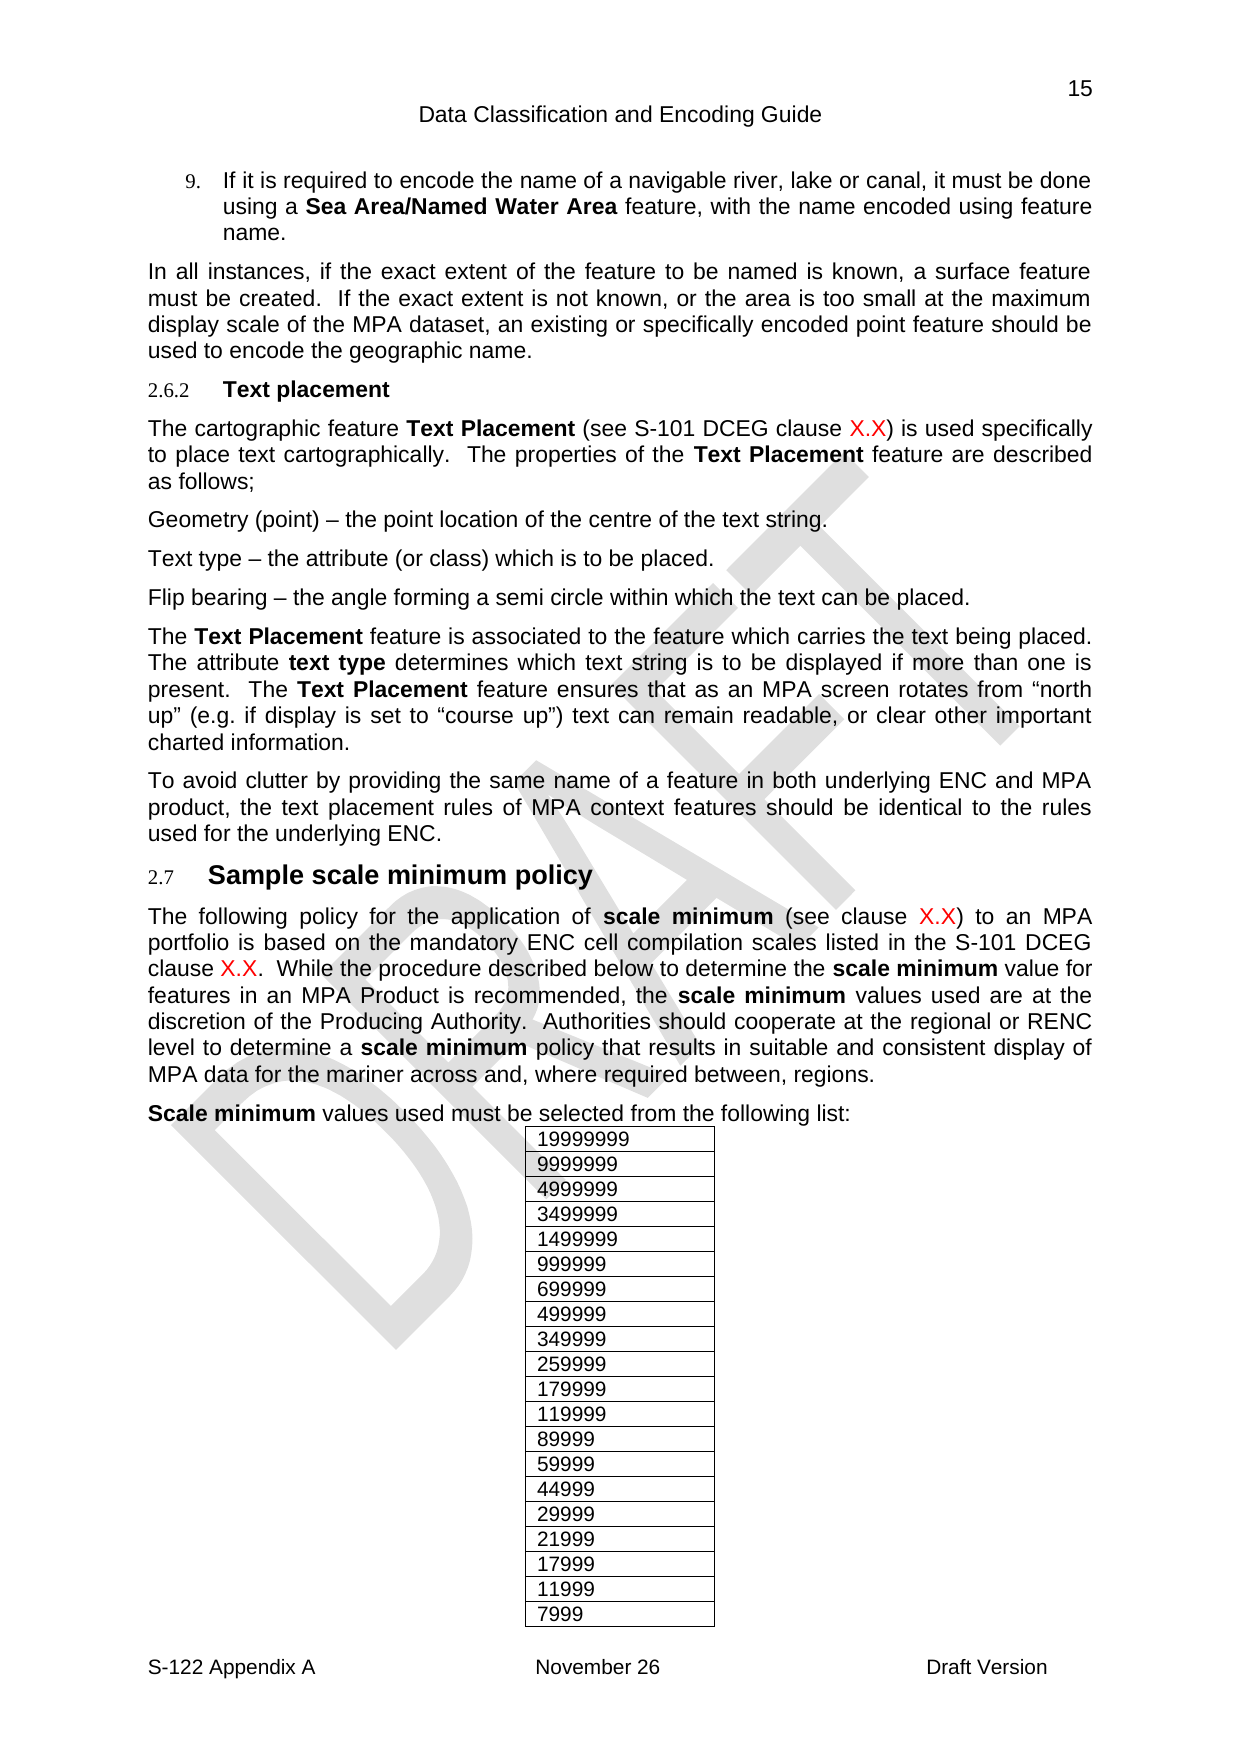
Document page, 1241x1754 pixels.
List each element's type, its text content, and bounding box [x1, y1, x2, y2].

table_cell 499999 [526, 1302, 714, 1326]
table_cell 9999999 [526, 1152, 714, 1176]
text The Text Placement feature is associated to the feature which carries the text being placed. The attribute text type determines which text string is to be displayed if more than one is present. The Text Placement feature ensures that as an MPA screen rotates from “north up” (e.g. if display is set to “course up”) text can remain readable, or clear other important charted information. [148, 623, 1093, 755]
table_cell 29999 [526, 1502, 714, 1526]
table_cell 699999 [526, 1277, 714, 1301]
subtitle Text placement [148, 376, 1093, 402]
text Flip bearing – the angle forming a semi circle within which the text can be placed. [148, 584, 1093, 611]
table_cell 119999 [526, 1402, 714, 1426]
text In all instances, if the exact extent of the feature to be named is known, a surface feature must be created. If the exact extent is not known, or the area is too small at the maximum display scale of the MPA dataset, an existing or specifically encoded point feature should be used to encode the geographic name. [148, 258, 1093, 363]
table_cell 44999 [526, 1477, 714, 1501]
text Scale minimum values used must be selected from the following list: [148, 1099, 1093, 1126]
table_header 19999999 [526, 1127, 714, 1151]
table_cell 259999 [526, 1352, 714, 1376]
table_cell 1499999 [526, 1227, 714, 1251]
table_cell 17999 [526, 1552, 714, 1576]
table_cell 59999 [526, 1452, 714, 1476]
text The cartographic feature Text Placement (see S-101 DCEG clause X.X) is used specifically to place text cartographically. The properties of the Text Placement feature are described as follows; [148, 415, 1093, 494]
text Geometry (point) – the point location of the centre of the text string. [148, 506, 1093, 533]
list If it is required to encode the name of a navigable river, lake or canal, it must be done using a Sea Area/Named Water Area feature, with the name encoded using feature name. [185, 167, 1093, 246]
table_cell 999999 [526, 1252, 714, 1276]
table_cell 3499999 [526, 1202, 714, 1226]
table_cell 89999 [526, 1427, 714, 1451]
table_cell 7999 [526, 1602, 714, 1626]
subtitle Sample scale minimum policy [148, 859, 1093, 890]
text To avoid clutter by providing the same name of a feature in both underlying ENC and MPA product, the text placement rules of MPA context features should be identical to the rules used for the underlying ENC. [148, 767, 1093, 846]
table_cell 21999 [526, 1527, 714, 1551]
text The following policy for the application of scale minimum (see clause X.X) to an MPA portfolio is based on the mandatory ENC cell compilation scales listed in the S-101 DCEG clause X.X. While the procedure described below to determine the scale minimum value for features in an MPA Product is recommended, the scale minimum values used are at the discretion of the Producing Authority. Authorities should cooperate at the regional or RENC level to determine a scale minimum policy that results in suitable and consistent display of MPA data for the mariner across and, where required between, regions. [148, 903, 1093, 1087]
table_cell 349999 [526, 1327, 714, 1351]
text Text type – the attribute (or class) which is to be placed. [148, 545, 1093, 572]
table_cell 11999 [526, 1577, 714, 1601]
table_cell 4999999 [526, 1177, 714, 1201]
table_cell 179999 [526, 1377, 714, 1401]
